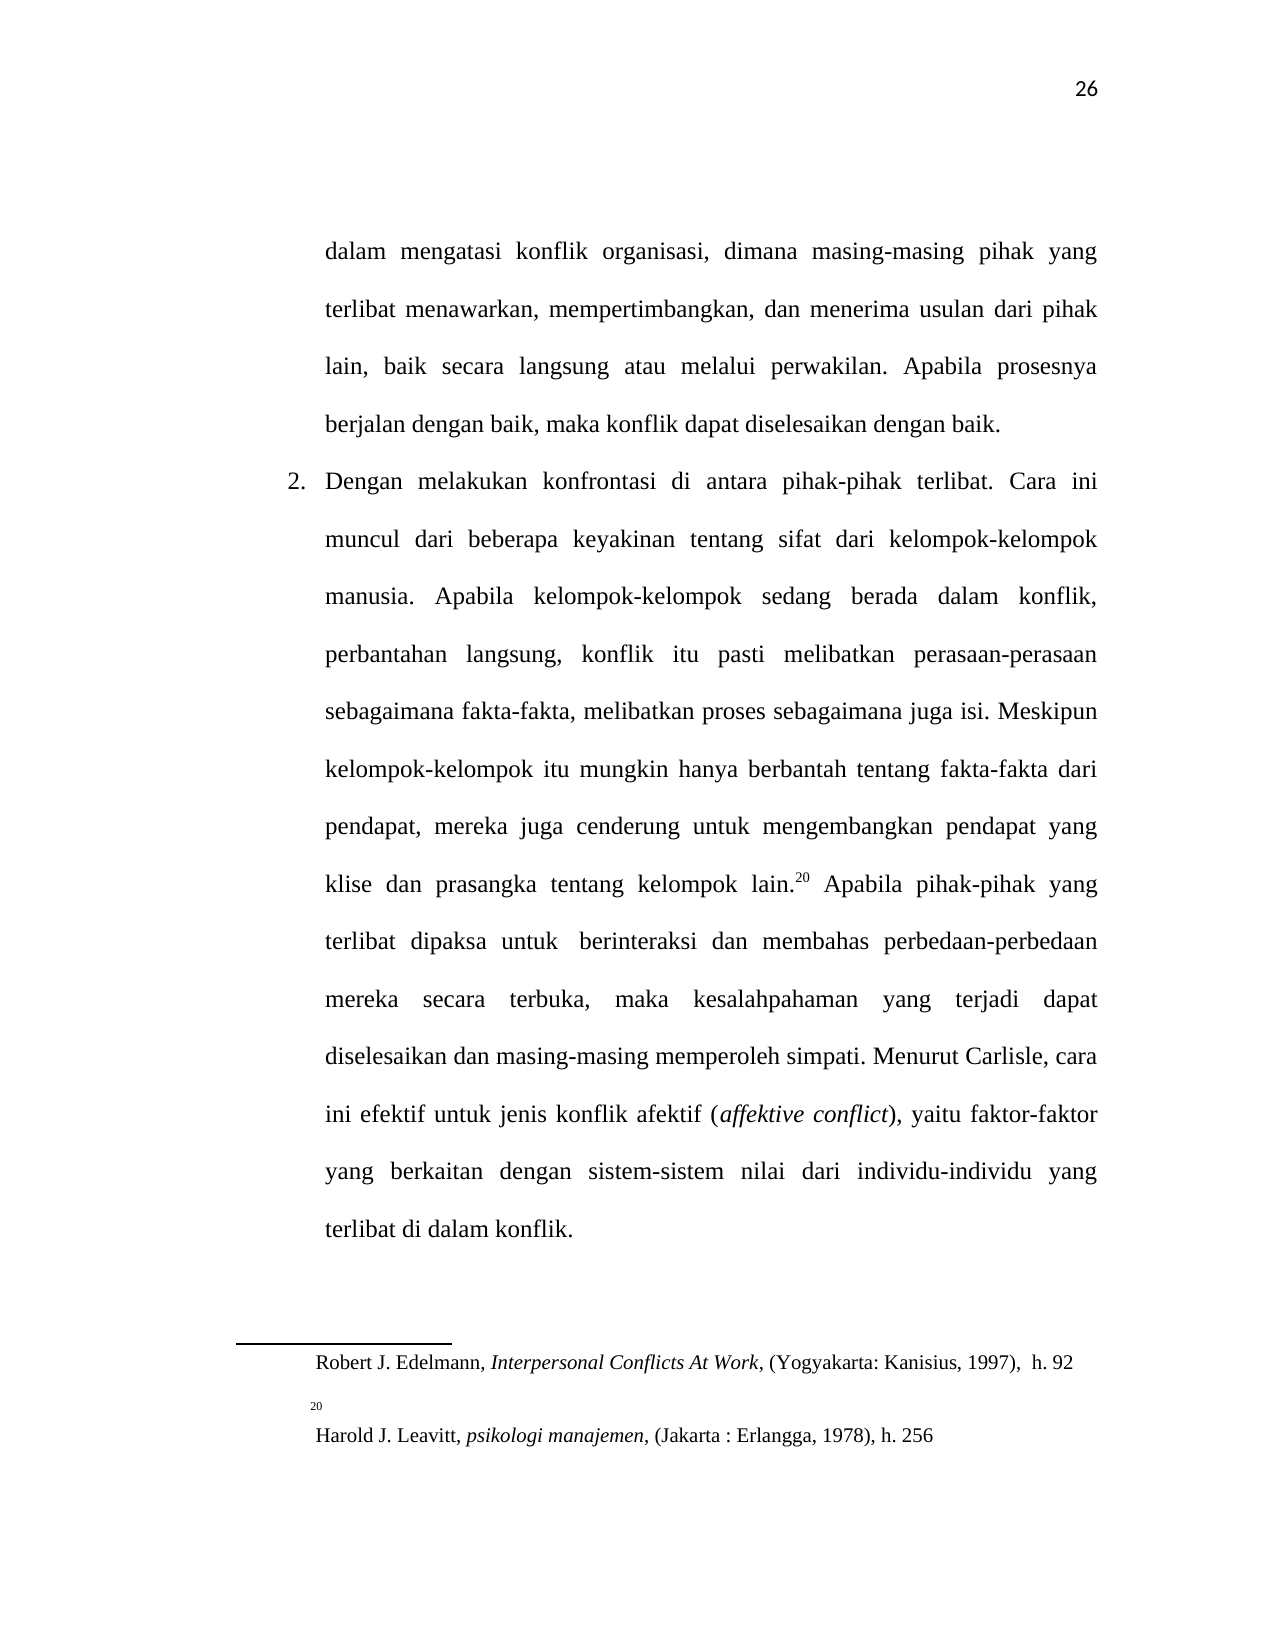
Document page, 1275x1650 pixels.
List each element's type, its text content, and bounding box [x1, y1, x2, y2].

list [287, 236, 1098, 437]
list Dengan melakukan konfrontasi di antara pihak-pihak terlibat. Cara ini muncul dari beberapa keyakinan tentang sifat dari kelompok-kelompok manusia. Apabila kelompok-kelompok sedang berada dalam konflik, perbantahan langsung, konflik itu pasti melibatkan perasaan-perasaan sebagaimana fakta-fakta, melibatkan proses sebagaimana juga isi. Meskipun kelompok-kelompok itu mungkin hanya berbantah tentang fakta-fakta dari pendapat, mereka juga cenderung untuk mengembangkan pendapat yang klise dan prasangka tentang kelompok lain. Apabila pihak-pihak yang terlibat dipaksa untuk berinteraksi dan membahas perbedaan-perbedaan mereka secara terbuka, maka kesalahpahaman yang terjadi dapat diselesaikan dan masing-masing memperoleh simpati. Menurut Carlisle, cara ini efektif untuk jenis konflik afektif (affektive conflict), yaitu faktor-faktor yang berkaitan dengan sistem-sistem nilai dari individu-individu yang terlibat di dalam konflik. [287, 466, 1098, 1242]
